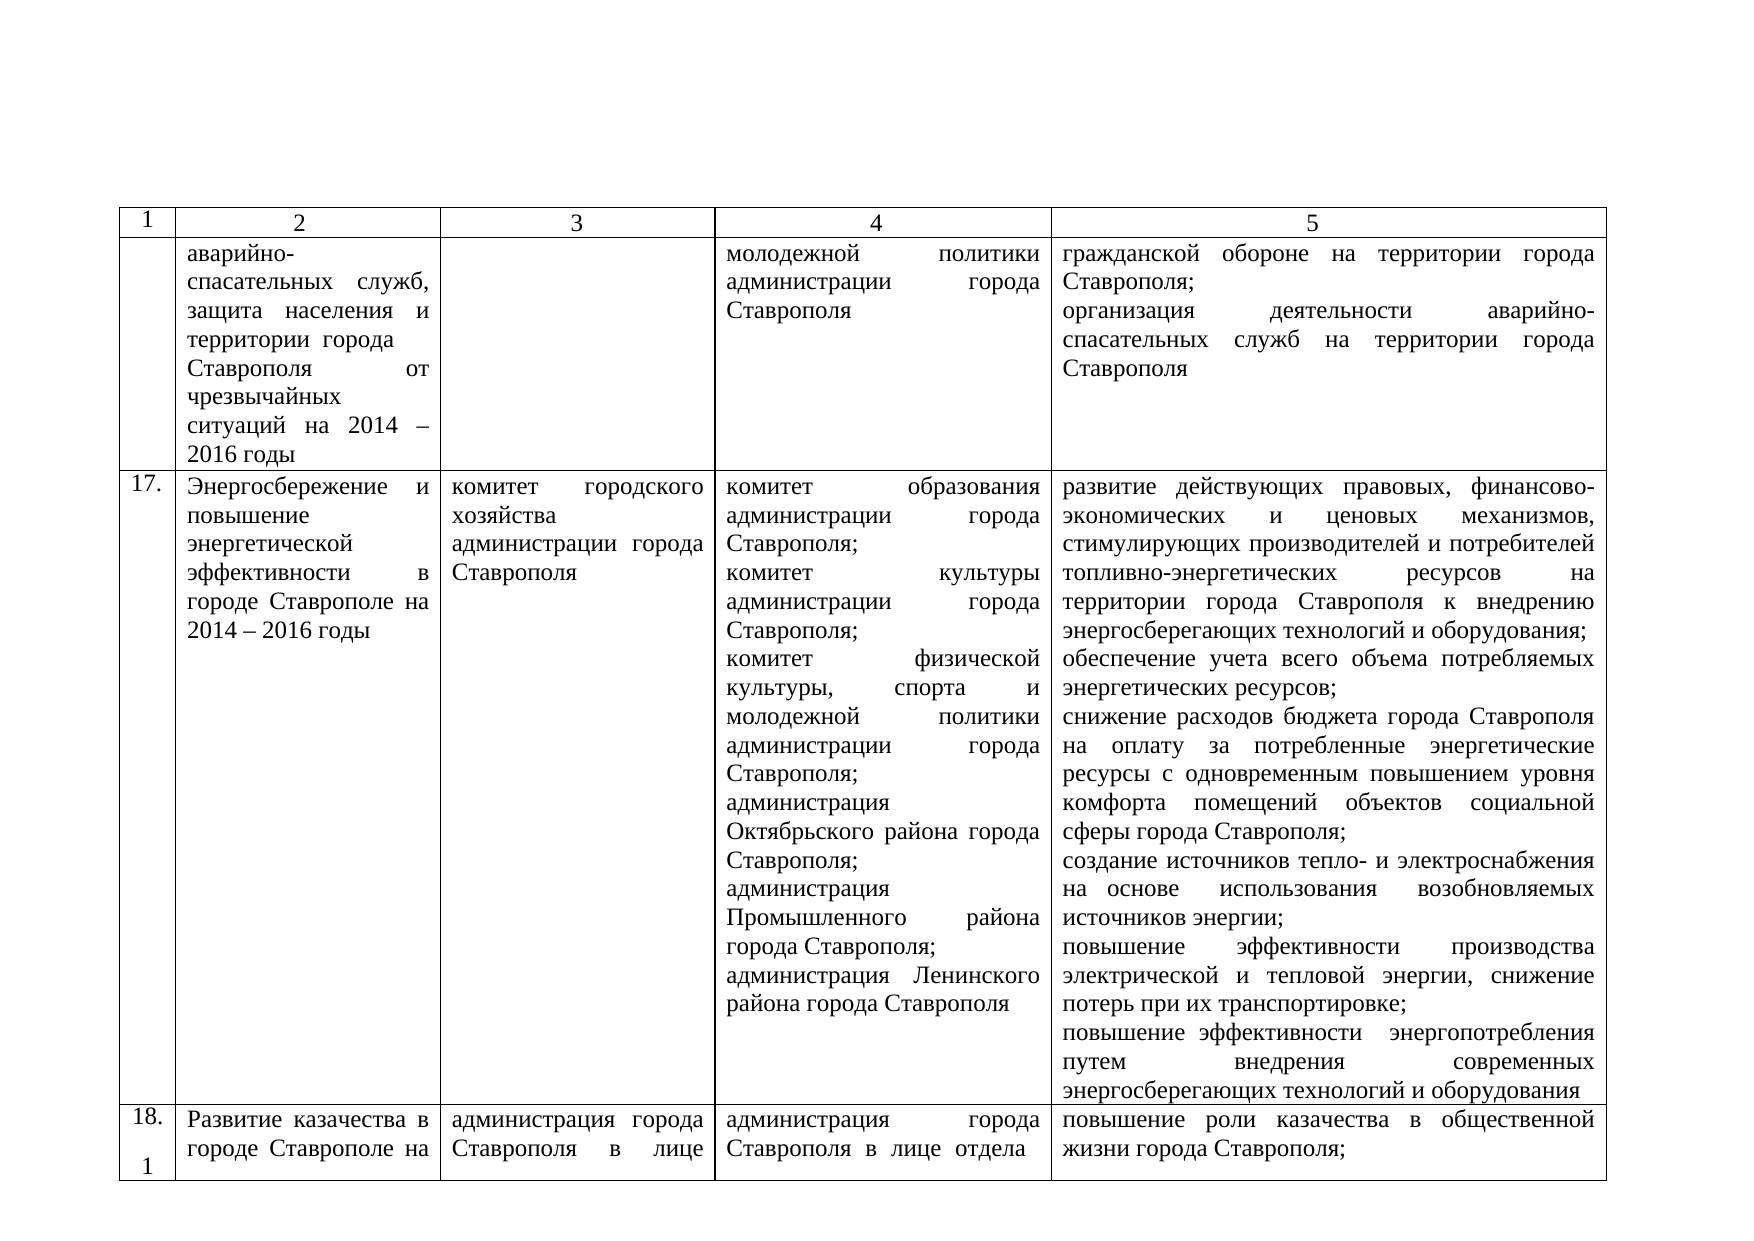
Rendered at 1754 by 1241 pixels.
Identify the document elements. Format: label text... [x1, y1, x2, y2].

table_cell администрация города Ставрополя в лице отдела 4 [716, 1105, 1051, 1179]
table_cell комитет городского хозяйства администрации города Ставрополя [441, 471, 714, 1103]
table_cell 16. 1 [120, 208, 175, 237]
table_cell комитет по делам гражданской обороны и чрезвычайным ситуациям администрации города Ставрополя 3 [441, 208, 714, 237]
table_cell молодежной политики администрации города Ставрополя [716, 238, 1051, 470]
table_cell Энергосбережение и повышение энергетической эффективности в городе Ставрополе на 2014 – 2016 годы [176, 471, 440, 1103]
table_cell Обеспечение гражданской обороны, пожарной безопасности, безопасности людей на водных объектах, организация деятельности 2 [176, 208, 440, 237]
table_cell гражданской обороне на территории города Ставрополя; организация деятельности аварийно-спасательных служб на территории города Ставрополя [1052, 238, 1606, 470]
table_cell комитет образования администрации города Ставрополя; комитет культуры администрации города Ставрополя; комитет физической культуры, спорта и молодежной политики администрации города Ставрополя; администрация Октябрьского района города Ставрополя; администрация Промышленного района города Ставрополя; администрация Ленинского района города Ставрополя [716, 471, 1051, 1103]
table_cell повышение роли казачества в общественной жизни города Ставрополя; 5 [1052, 1105, 1606, 1179]
table_cell Развитие казачества в городе Ставрополе на 2 [176, 1105, 440, 1179]
table_cell аварийно-спасательных служб, защита населения и территории города Ставрополя от чрезвычайных ситуаций на 2014 – 2016 годы [176, 238, 440, 470]
table_cell администрация города Ставрополя в лице 3 [441, 1105, 714, 1179]
table_cell 17. [120, 471, 175, 1103]
table_cell развитие действующих правовых, финансово- экономических и ценовых механизмов, стимулирующих производителей и потребителей топливно-энергетических ресурсов на территории города Ставрополя к внедрению энергосберегающих технологий и оборудования; обеспечение учета всего объема потребляемых энергетических ресурсов; снижение расходов бюджета города Ставрополя на оплату за потребленные энергетические ресурсы с одновременным повышением уровня комфорта помещений объектов социальной сферы города Ставрополя; создание источников тепло- и электроснабжения на основе использования возобновляемых источников энергии; повышение эффективности производства электрической и тепловой энергии, снижение потерь при их транспортировке; повышение эффективности энергопотребления путем внедрения современных энергосберегающих технологий и оборудования [1052, 471, 1606, 1103]
table_cell 18. 1 [120, 1105, 175, 1179]
table_cell [441, 238, 714, 470]
table_cell [120, 238, 175, 470]
